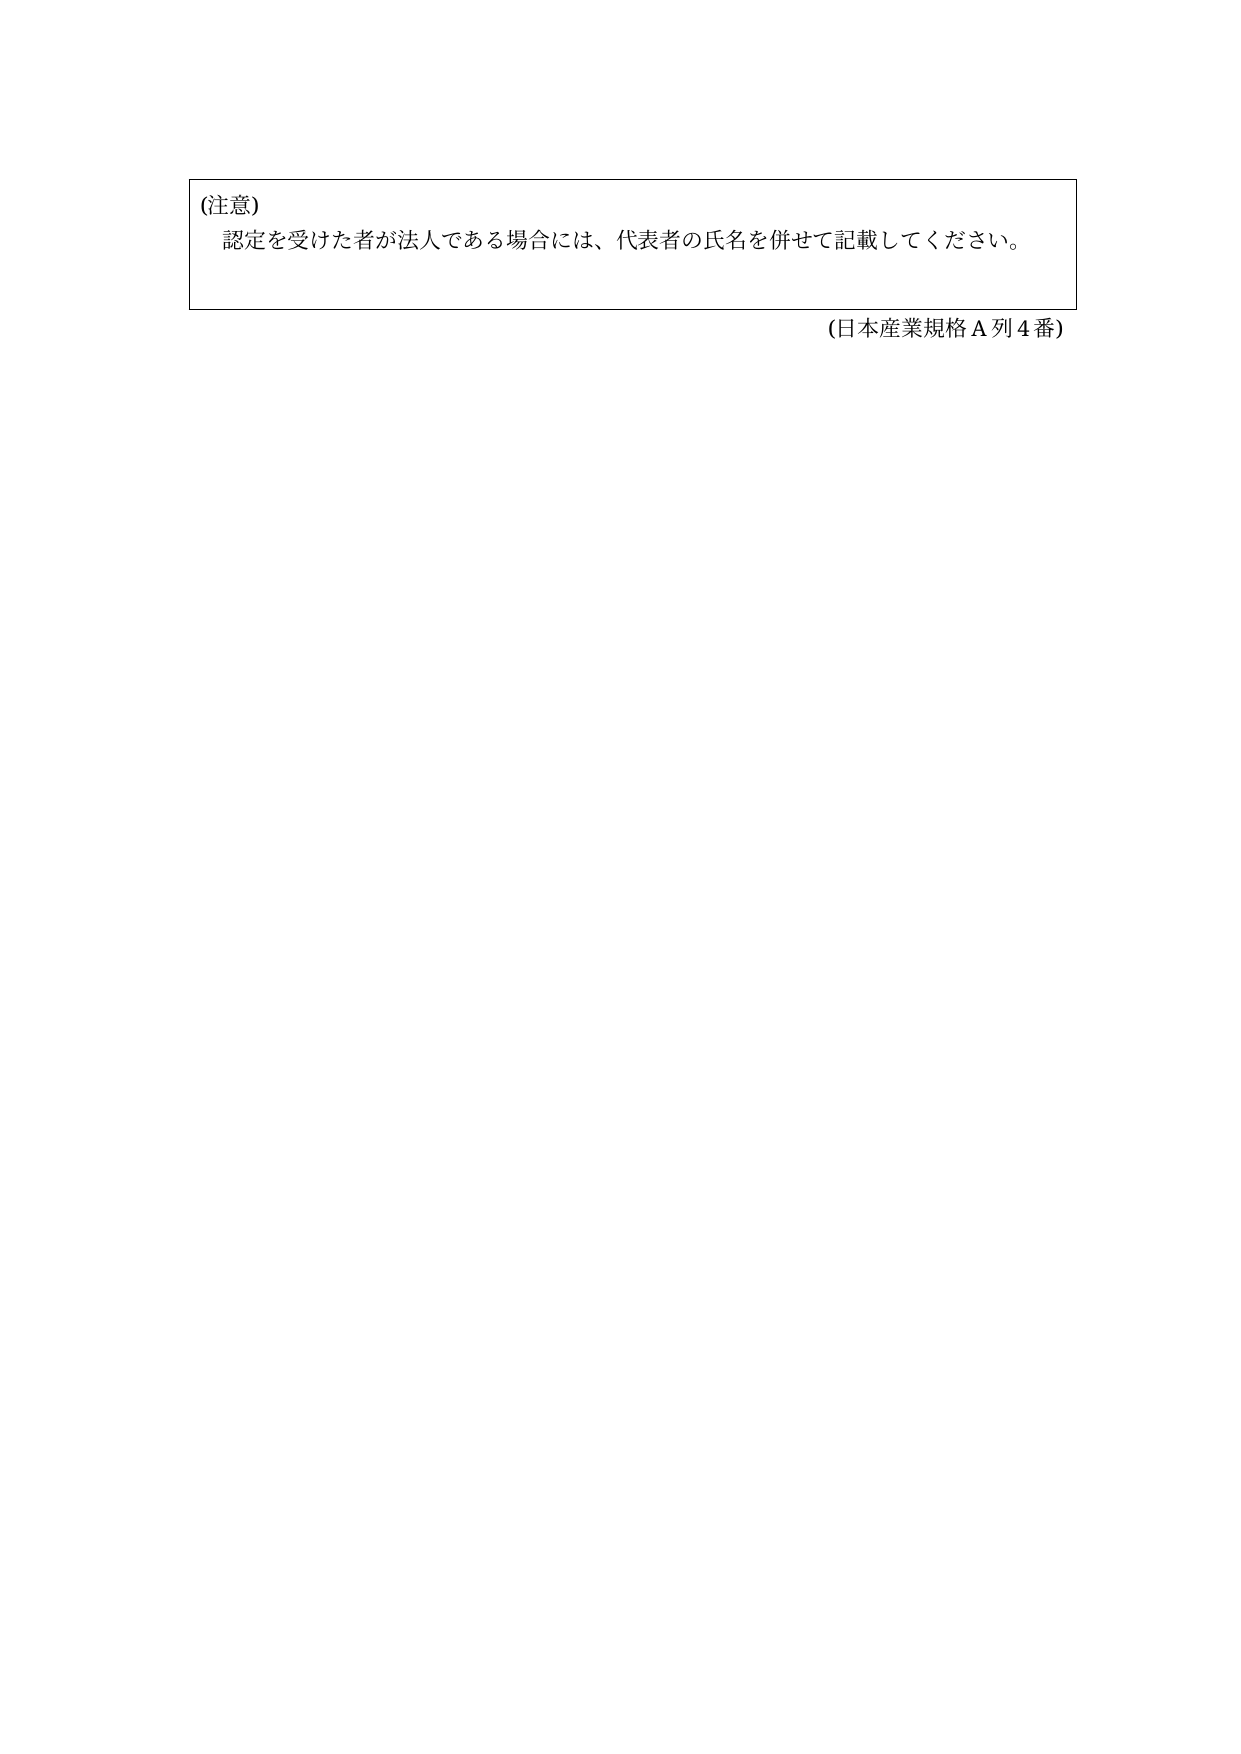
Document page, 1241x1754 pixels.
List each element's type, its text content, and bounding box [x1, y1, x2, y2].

text (日本産業規格A列4番) [177, 309, 1063, 344]
table_cell (注意) 認定を受けた者が法人である場合には、代表者の氏名を併せて記載してください。 [190, 180, 1076, 308]
